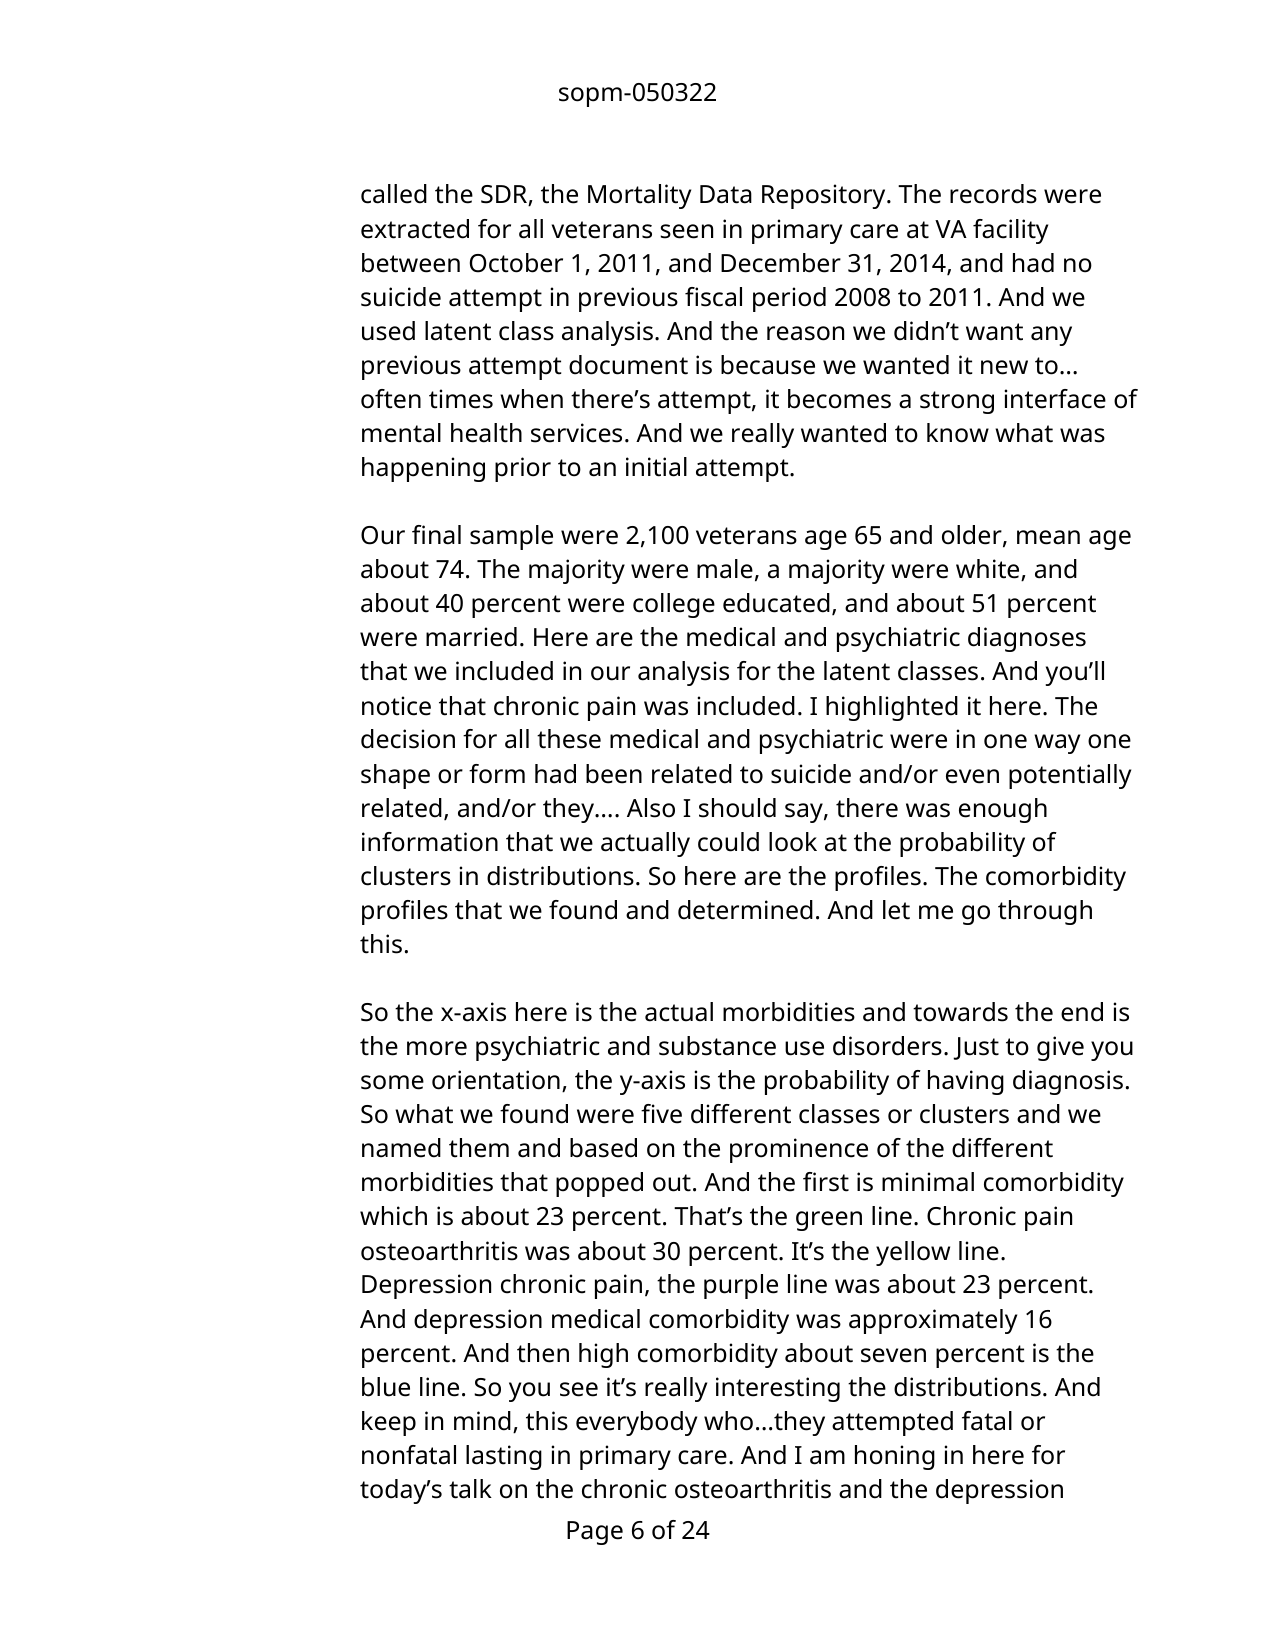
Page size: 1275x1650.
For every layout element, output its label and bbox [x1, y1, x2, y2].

text [135, 177, 1140, 1506]
